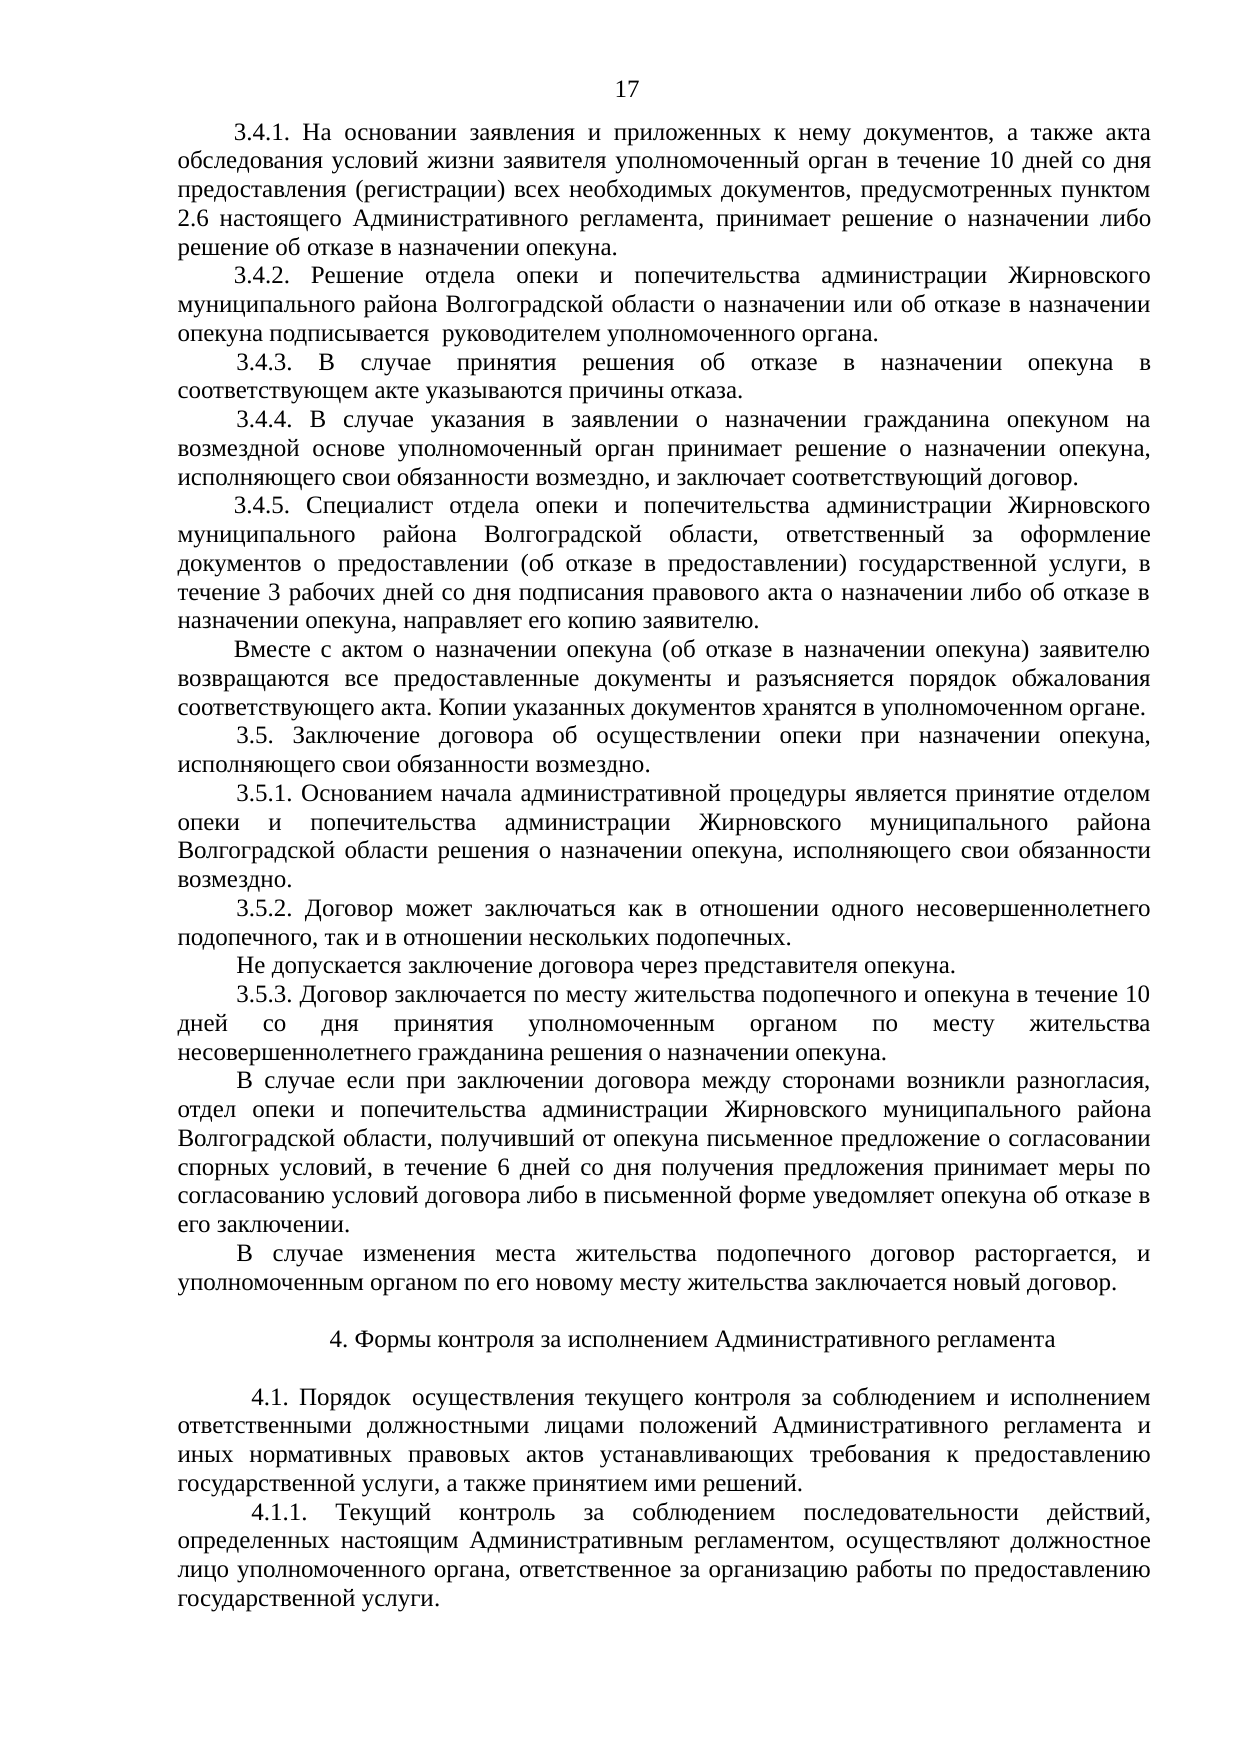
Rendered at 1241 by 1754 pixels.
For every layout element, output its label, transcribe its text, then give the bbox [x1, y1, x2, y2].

text 3.4.5. Специалист отдела опеки и попечительства администрации Жирновского муниципального района Волгоградской области, ответственный за оформление документов о предоставлении (об отказе в предоставлении) государственной услуги, в течение 3 рабочих дней со дня подписания правового акта о назначении либо об отказе в назначении опекуна, направляет его копию заявителю. [177, 491, 1152, 634]
text 4.1.1. Текущий контроль за соблюдением последовательности действий, определенных настоящим Административным регламентом, осуществляют должностное лицо уполномоченного органа, ответственное за организацию работы по предоставлению государственной услуги. [177, 1497, 1152, 1612]
text 3.5.3. Договор заключается по месту жительства подопечного и опекуна в течение 10 дней со дня принятия уполномоченным органом по месту жительства несовершеннолетнего гражданина решения о назначении опекуна. [177, 979, 1152, 1066]
text В случае если при заключении договора между сторонами возникли разногласия, отдел опеки и попечительства администрации Жирновского муниципального района Волгоградской области, получивший от опекуна письменное предложение о согласовании спорных условий, в течение 6 дней со дня получения предложения принимает меры по согласованию условий договора либо в письменной форме уведомляет опекуна об отказе в его заключении. [177, 1066, 1152, 1238]
text 3.5. Заключение договора об осуществлении опеки при назначении опекуна, исполняющего свои обязанности возмездно. [177, 721, 1152, 778]
text 3.4.3. В случае принятия решения об отказе в назначении опекуна в соответствующем акте указываются причины отказа. [177, 347, 1152, 404]
text 3.4.1. На основании заявления и приложенных к нему документов, а также акта обследования условий жизни заявителя уполномоченный орган в течение 10 дней со дня предоставления (регистрации) всех необходимых документов, предусмотренных пунктом 2.6 настоящего Административного регламента, принимает решение о назначении либо решение об отказе в назначении опекуна. [177, 117, 1152, 261]
text Вместе с актом о назначении опекуна (об отказе в назначении опекуна) заявителю возвращаются все предоставленные документы и разъясняется порядок обжалования соответствующего акта. Копии указанных документов хранятся в уполномоченном органе. [177, 634, 1152, 721]
text 3.4.4. В случае указания в заявлении о назначении гражданина опекуном на возмездной основе уполномоченный орган принимает решение о назначении опекуна, исполняющего свои обязанности возмездно, и заключает соответствующий договор. [177, 404, 1152, 491]
text 3.5.1. Основанием начала административной процедуры является принятие отделом опеки и попечительства администрации Жирновского муниципального района Волгоградской области решения о назначении опекуна, исполняющего свои обязанности возмездно. [177, 778, 1152, 893]
text 4. Формы контроля за исполнением Административного регламента [177, 1324, 1152, 1353]
text 4.1. Порядок осуществления текущего контроля за соблюдением и исполнением ответственными должностными лицами положений Административного регламента и иных нормативных правовых актов устанавливающих требования к предоставлению государственной услуги, а также принятием ими решений. [177, 1382, 1152, 1497]
text 3.4.2. Решение отдела опеки и попечительства администрации Жирновского муниципального района Волгоградской области о назначении или об отказе в назначении опекуна подписывается руководителем уполномоченного органа. [177, 261, 1152, 347]
text 3.5.2. Договор может заключаться как в отношении одного несовершеннолетнего подопечного, так и в отношении нескольких подопечных. [177, 893, 1152, 951]
text Не допускается заключение договора через представителя опекуна. [177, 951, 1152, 979]
text В случае изменения места жительства подопечного договор расторгается, и уполномоченным органом по его новому месту жительства заключается новый договор. [177, 1238, 1152, 1296]
